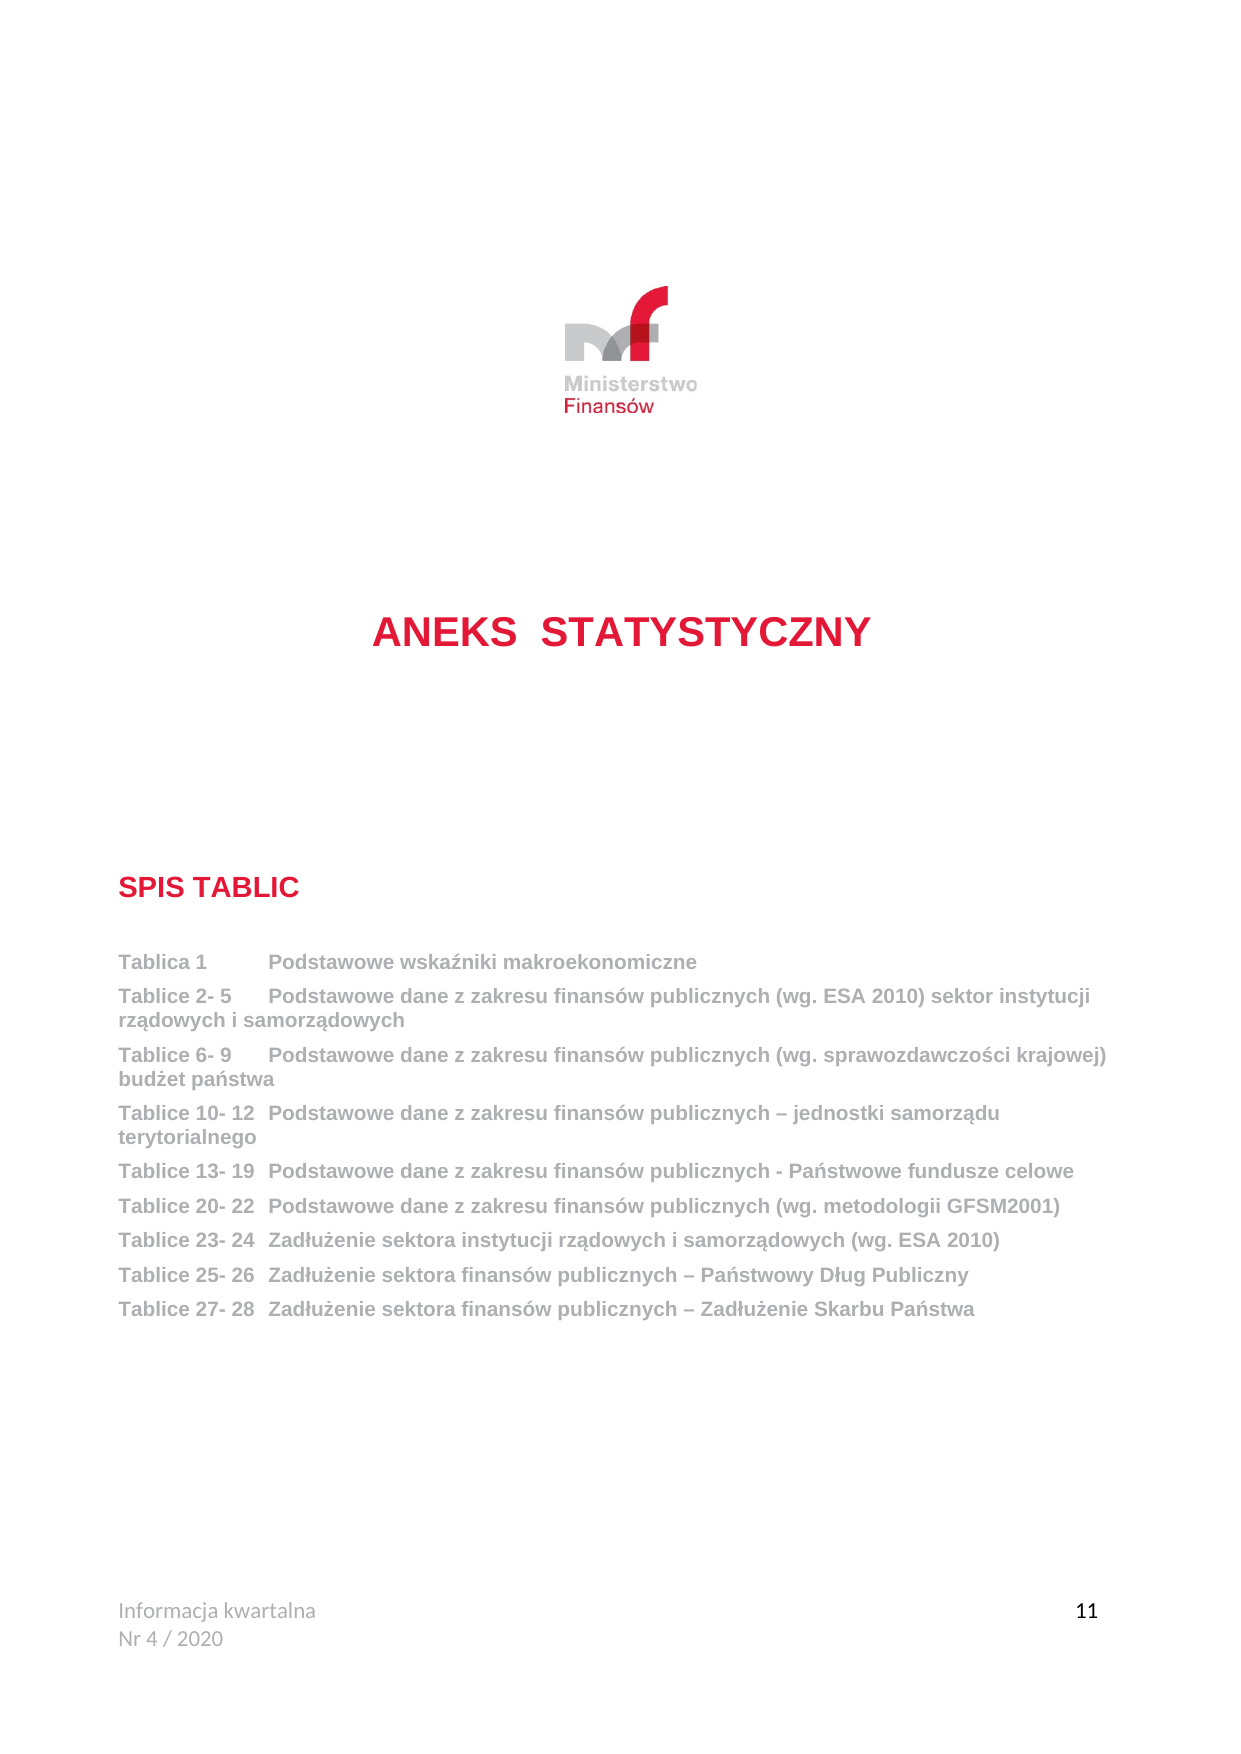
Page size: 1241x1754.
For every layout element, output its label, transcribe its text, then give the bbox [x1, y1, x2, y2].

text Tablice 2- 5 Podstawowe dane z zakresu finansów publicznych (wg. ESA 2010) sektor instytucji rządowych i samorządowych [118, 984, 1137, 1032]
text Tablice 6- 9 Podstawowe dane z zakresu finansów publicznych (wg. sprawozdawczości krajowej) budżet państwa [118, 1043, 1137, 1091]
picture [565, 286, 697, 413]
subtitle ANEKS STATYSTYCZNY [118, 607, 1137, 699]
text Tablica 1 Podstawowe wskaźniki makroekonomiczne [118, 950, 1137, 974]
text Tablice 13- 19 Podstawowe dane z zakresu finansów publicznych - Państwowe fundusze celowe [118, 1159, 1137, 1183]
text Tablice 23- 24 Zadłużenie sektora instytucji rządowych i samorządowych (wg. ESA 2010) [118, 1228, 1137, 1252]
text Tablice 27- 28 Zadłużenie sektora finansów publicznych – Zadłużenie Skarbu Państwa [118, 1297, 1137, 1321]
text Tablice 20- 22 Podstawowe dane z zakresu finansów publicznych (wg. metodologii GFSM2001) [118, 1194, 1137, 1218]
text Tablice 25- 26 Zadłużenie sektora finansów publicznych – Państwowy Dług Publiczny [118, 1262, 1137, 1286]
text SPIS TABLIC [118, 870, 1137, 904]
text Tablice 10- 12 Podstawowe dane z zakresu finansów publicznych – jednostki samorządu terytorialnego [118, 1101, 1137, 1149]
